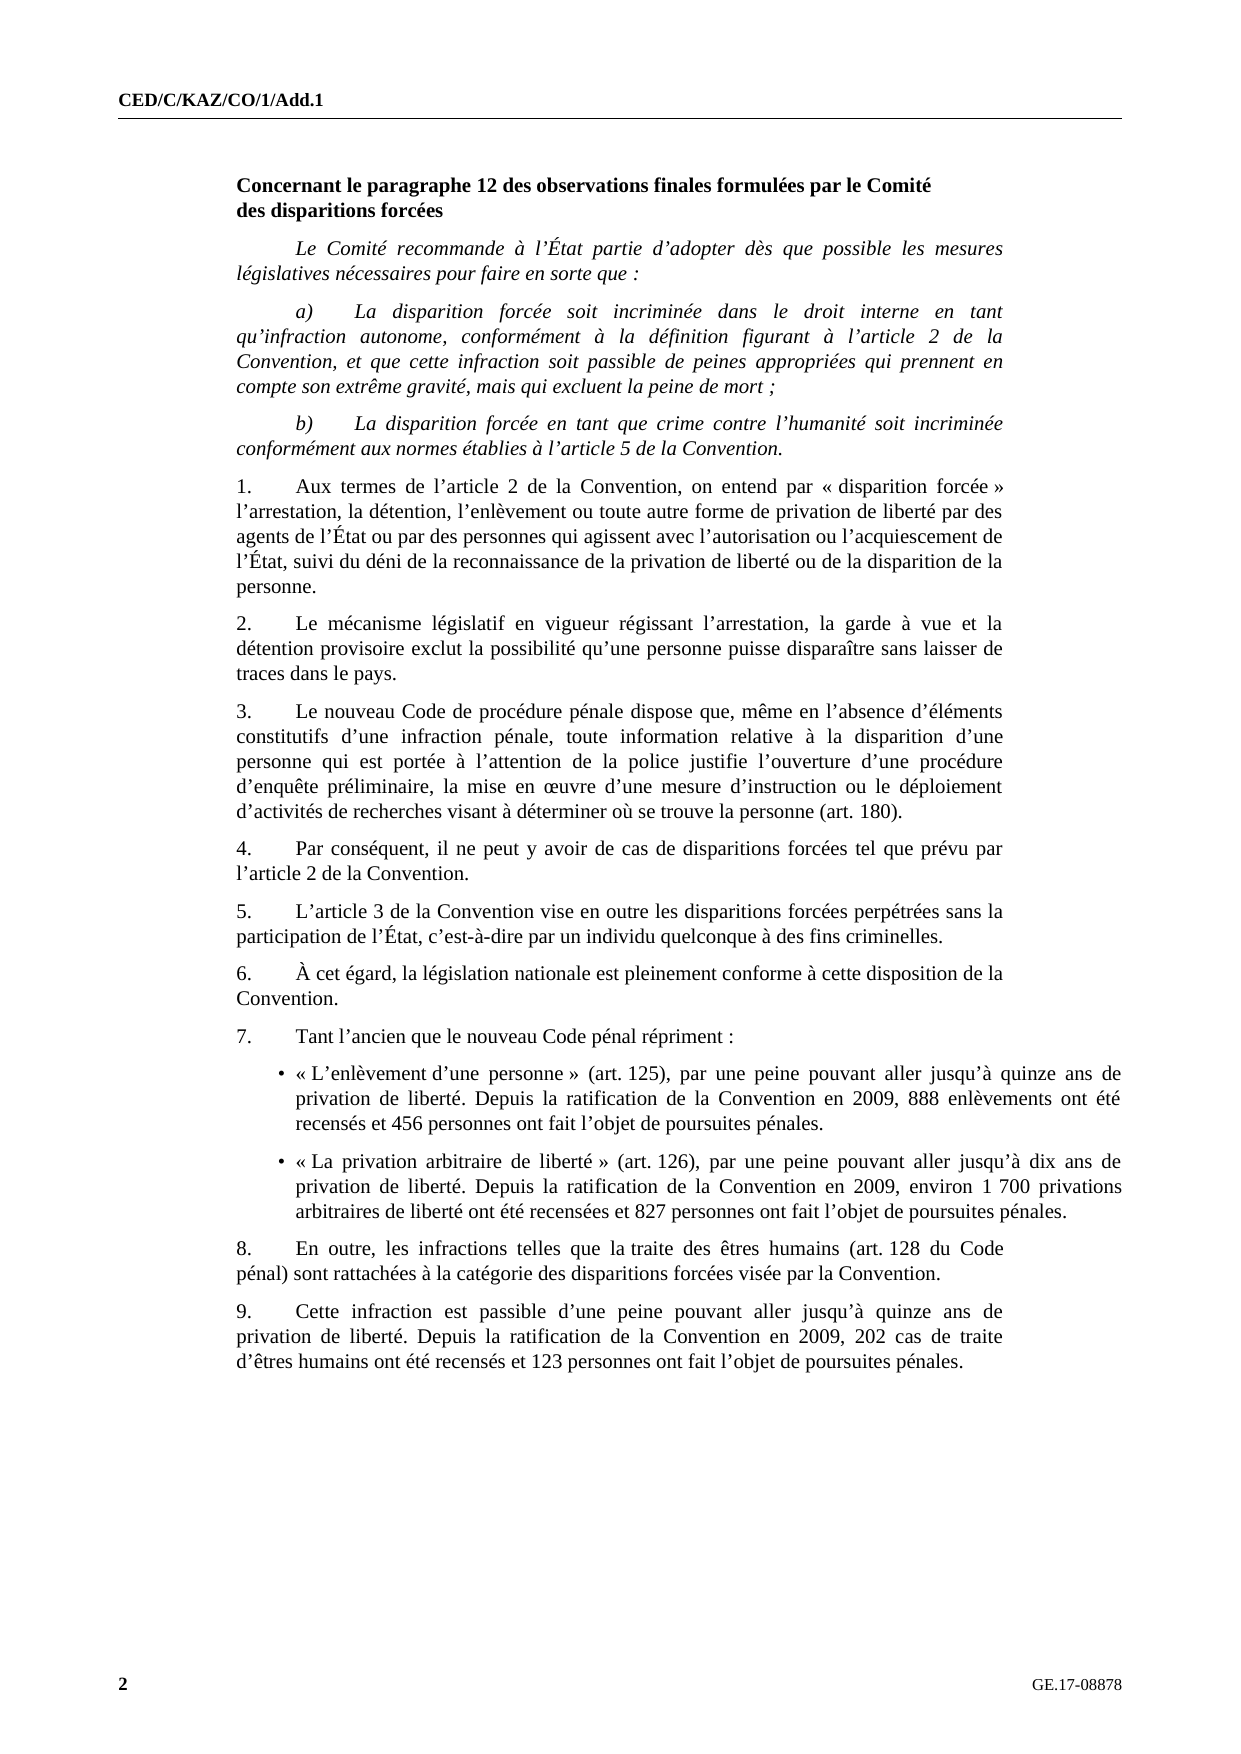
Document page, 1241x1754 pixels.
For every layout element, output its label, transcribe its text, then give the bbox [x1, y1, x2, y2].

text a) La disparition forcée soit incriminée dans le droit interne en tant qu’infraction autonome, conformément à la définition figurant à l’article 2 de la Convention, et que cette infraction soit passible de peines appropriées qui prennent en compte son extrême gravité, mais qui excluent la peine de mort ; [236, 298, 1004, 398]
text 4. Par conséquent, il ne peut y avoir de cas de disparitions forcées tel que prévu par l’article 2 de la Convention. [236, 835, 1004, 885]
text 6. À cet égard, la législation nationale est pleinement conforme à cette disposition de la Convention. [236, 960, 1004, 1010]
text 8. En outre, les infractions telles que la traite des êtres humains (art. 128 du Code pénal) sont rattachées à la catégorie des disparitions forcées visée par la Convention. [236, 1235, 1004, 1285]
text 7. Tant l’ancien que le nouveau Code pénal répriment : [236, 1023, 1004, 1048]
text b) La disparition forcée en tant que crime contre l’humanité soit incriminée conformément aux normes établies à l’article 5 de la Convention. [236, 410, 1004, 460]
text 1. Aux termes de l’article 2 de la Convention, on entend par « disparition forcée » l’arrestation, la détention, l’enlèvement ou toute autre forme de privation de liberté par des agents de l’État ou par des personnes qui agissent avec l’autorisation ou l’acquiescement de l’État, suivi du déni de la reconnaissance de la privation de liberté ou de la disparition de la personne. [236, 473, 1004, 598]
text « L’enlèvement d’une personne » (art. 125), par une peine pouvant aller jusqu’à quinze ans de privation de liberté. Depuis la ratification de la Convention en 2009, 888 enlèvements ont été recensés et 456 personnes ont fait l’objet de poursuites pénales. [278, 1060, 1122, 1135]
text 9. Cette infraction est passible d’une peine pouvant aller jusqu’à quinze ans de privation de liberté. Depuis la ratification de la Convention en 2009, 202 cas de traite d’êtres humains ont été recensés et 123 personnes ont fait l’objet de poursuites pénales. [236, 1298, 1004, 1373]
text « La privation arbitraire de liberté » (art. 126), par une peine pouvant aller jusqu’à dix ans de privation de liberté. Depuis la ratification de la Convention en 2009, environ 1 700 privations arbitraires de liberté ont été recensées et 827 personnes ont fait l’objet de poursuites pénales. [278, 1148, 1122, 1223]
text Concernant le paragraphe 12 des observations finales formulées par le Comité des disparitions forcées [118, 173, 1004, 223]
text Le Comité recommande à l’État partie d’adopter dès que possible les mesures législatives nécessaires pour faire en sorte que : [236, 235, 1004, 285]
text 2. Le mécanisme législatif en vigueur régissant l’arrestation, la garde à vue et la détention provisoire exclut la possibilité qu’une personne puisse disparaître sans laisser de traces dans le pays. [236, 610, 1004, 685]
text 3. Le nouveau Code de procédure pénale dispose que, même en l’absence d’éléments constitutifs d’une infraction pénale, toute information relative à la disparition d’une personne qui est portée à l’attention de la police justifie l’ouverture d’une procédure d’enquête préliminaire, la mise en œuvre d’une mesure d’instruction ou le déploiement d’activités de recherches visant à déterminer où se trouve la personne (art. 180). [236, 698, 1004, 823]
text 5. L’article 3 de la Convention vise en outre les disparitions forcées perpétrées sans la participation de l’État, c’est-à-dire par un individu quelconque à des fins criminelles. [236, 898, 1004, 948]
